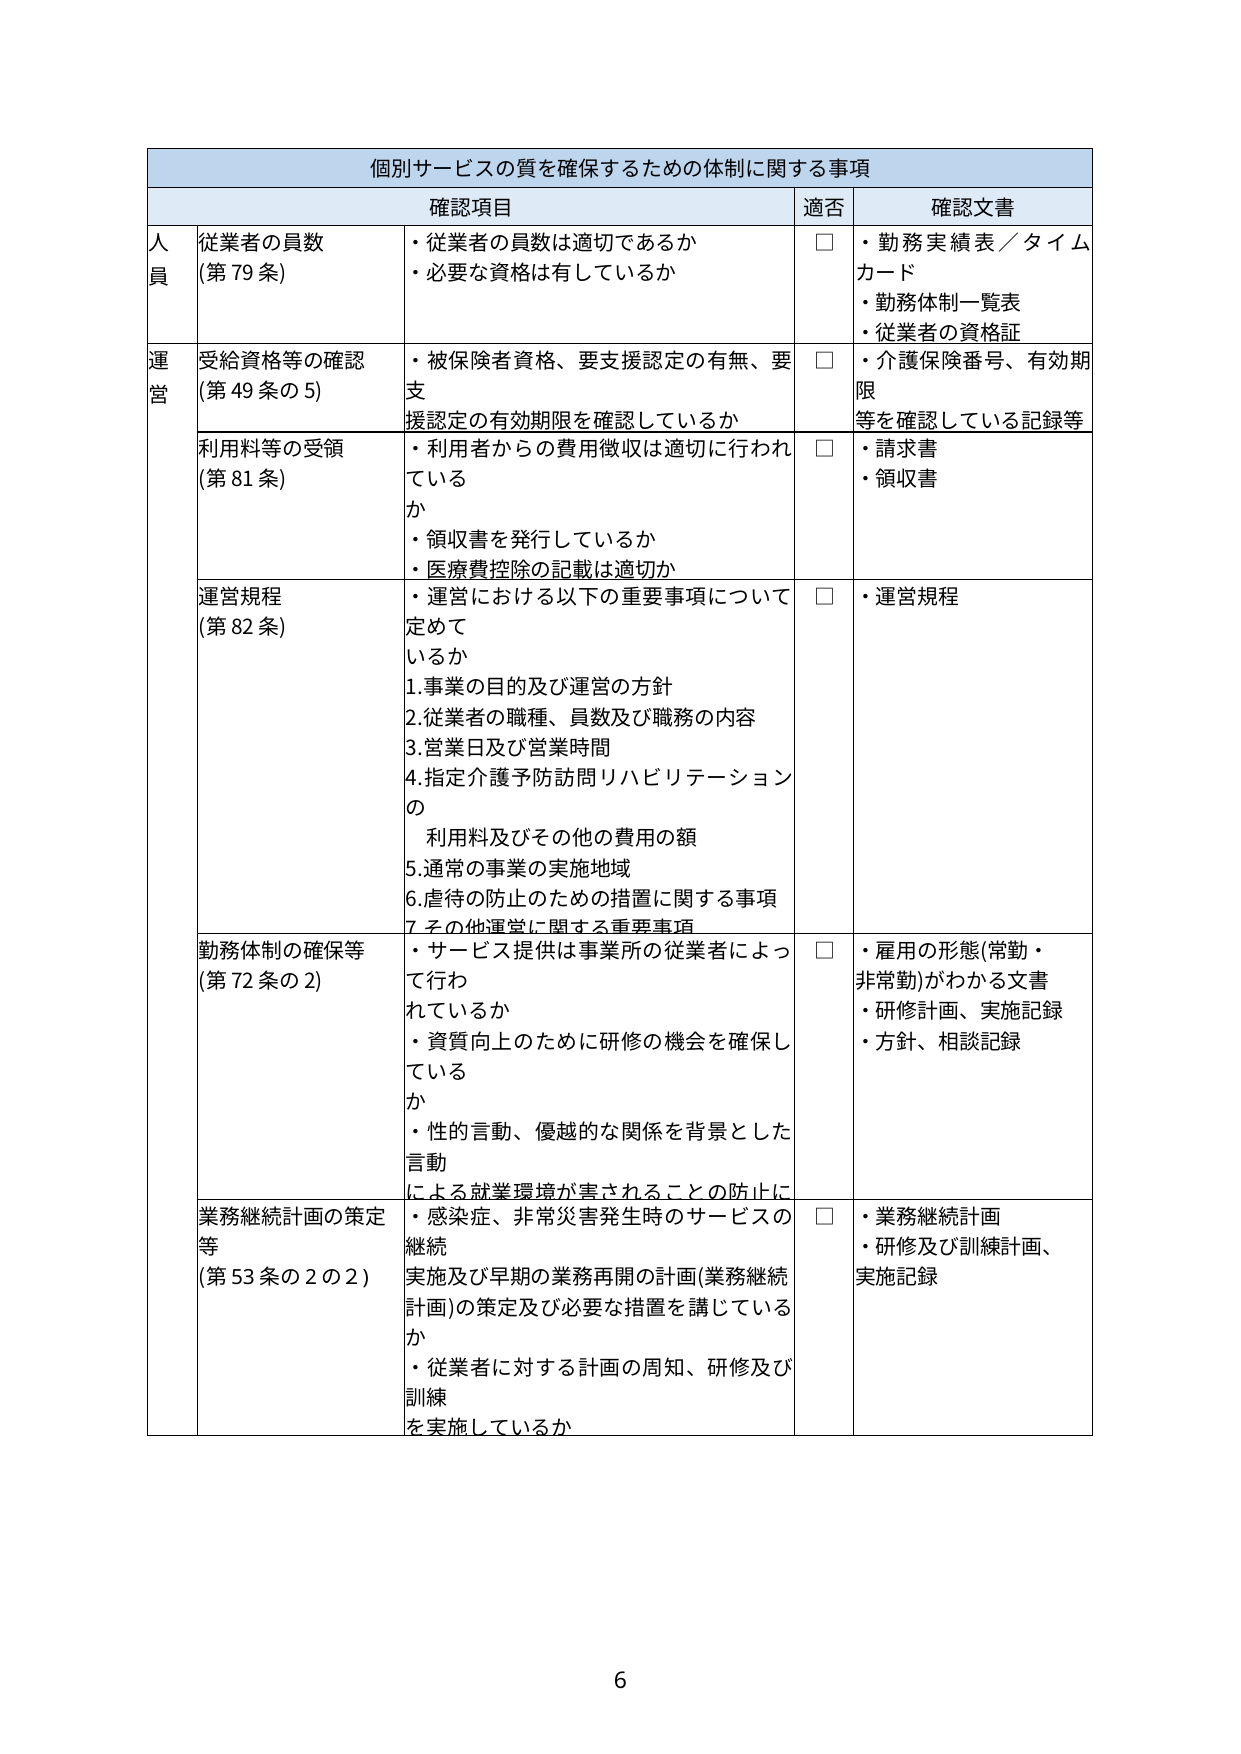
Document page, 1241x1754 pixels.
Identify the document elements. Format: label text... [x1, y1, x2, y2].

table_cell ・運営規程 [854, 580, 1092, 933]
table_header 個別サービスの質を確保するための体制に関する事項 [148, 149, 1092, 187]
table_cell ・介護保険番号、有効期限 等を確認している記録等 [854, 344, 1092, 431]
table_cell ・雇用の形態(常勤・ 非常勤)がわかる文書 ・研修計画、実施記録 ・方針、相談記録 [854, 934, 1092, 1199]
table_cell 受給資格等の確認 (第49条の5) [198, 344, 404, 431]
table_cell □ [795, 344, 853, 431]
table_cell 人 員 [148, 226, 197, 343]
table_cell ・従業者の員数は適切であるか ・必要な資格は有しているか [405, 226, 794, 343]
table_cell □ [795, 226, 853, 343]
table_cell ・業務継続計画 ・研修及び訓練計画、 実施記録 [854, 1200, 1092, 1435]
table_cell 従業者の員数 (第79条) [198, 226, 404, 343]
table_cell 適否 [795, 188, 853, 225]
table_cell □ [795, 934, 853, 1199]
table_cell ・請求書 ・領収書 [854, 433, 1092, 579]
table_cell 確認文書 [854, 188, 1092, 225]
table_cell 確認項目 [148, 188, 794, 225]
table_cell ・サービス提供は事業所の従業者によって行わ れているか ・資質向上のために研修の機会を確保している か ・性的言動、優越的な関係を背景とした言動 による就業環境が害されることの防止に向けた 方針の明確化等の措置を講じているか [405, 934, 794, 1199]
table_cell ・運営における以下の重要事項について定めて いるか 1.事業の目的及び運営の方針 2.従業者の職種、員数及び職務の内容 3.営業日及び営業時間 4.指定介護予防訪問リハビリテーションの 利用料及びその他の費用の額 5.通常の事業の実施地域 6.虐待の防止のための措置に関する事項 7.その他運営に関する重要事項 [405, 580, 794, 933]
table_cell 業務継続計画の策定 等 (第53条の2の２) [198, 1200, 404, 1435]
table_cell □ [795, 433, 853, 579]
table_cell ・勤務実績表／タイムカード ・勤務体制一覧表 ・従業者の資格証 [854, 226, 1092, 343]
table_cell □ [795, 580, 853, 933]
table_cell ・被保険者資格、要支援認定の有無、要支 援認定の有効期限を確認しているか [405, 344, 794, 431]
table_cell 運 営 [148, 344, 197, 1435]
table_cell 運営規程 (第82条) [198, 580, 404, 933]
table_cell ・感染症、非常災害発生時のサービスの継続 実施及び早期の業務再開の計画(業務継続 計画)の策定及び必要な措置を講じているか ・従業者に対する計画の周知、研修及び訓練 を実施しているか ・計画の見直しを行っているか [405, 1200, 794, 1435]
table_cell □ [795, 1200, 853, 1435]
table_cell 勤務体制の確保等 (第72条の2) [198, 934, 404, 1199]
table_cell 利用料等の受領 (第81条) [198, 433, 404, 579]
table_cell ・利用者からの費用徴収は適切に行われている か ・領収書を発行しているか ・医療費控除の記載は適切か [405, 433, 794, 579]
